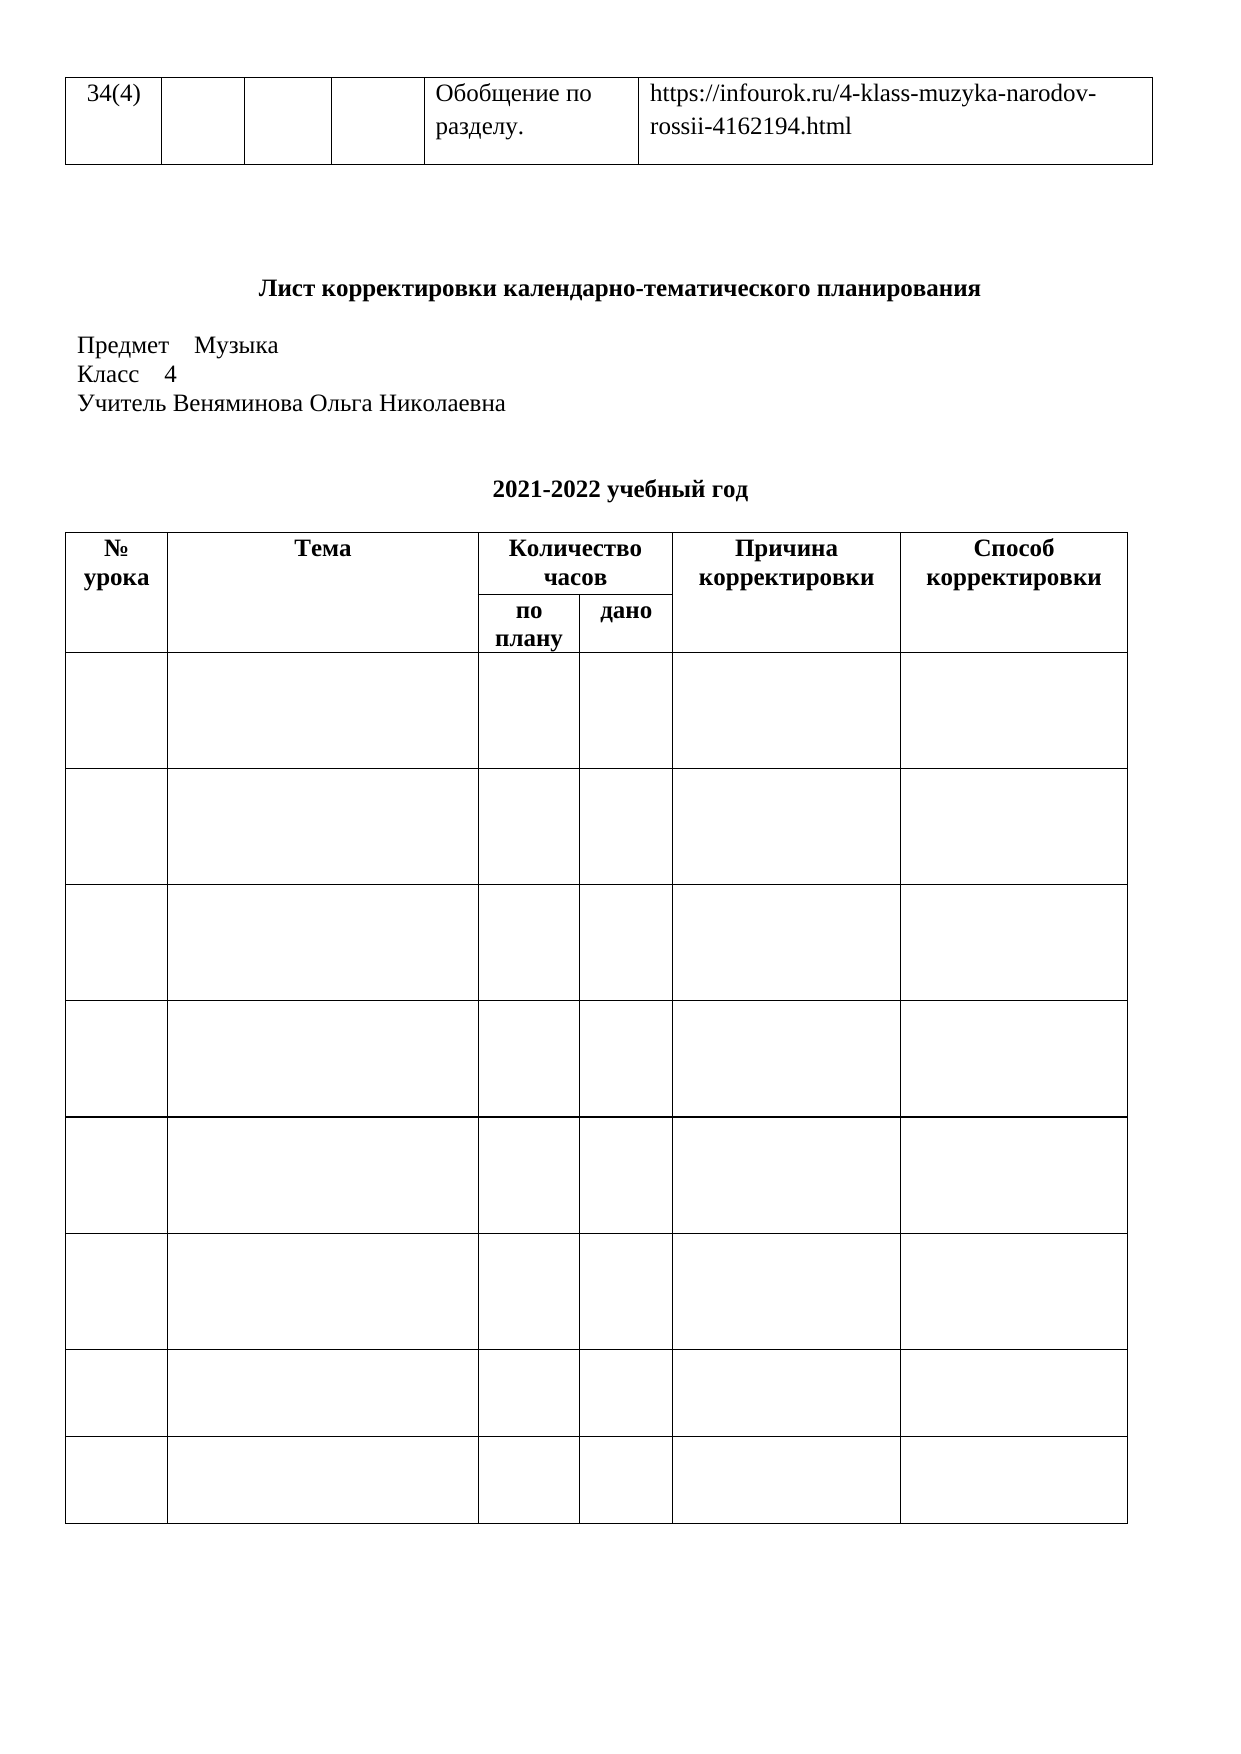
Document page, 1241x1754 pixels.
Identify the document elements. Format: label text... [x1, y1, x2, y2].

table_cell [479, 885, 579, 1000]
table_cell [168, 885, 478, 1000]
table_cell 34(4) [66, 78, 161, 164]
table_cell [168, 1350, 478, 1436]
table_cell [162, 78, 244, 164]
table_cell [901, 1350, 1127, 1436]
table_header Причина корректировки [673, 533, 900, 652]
table_header Количество часов [479, 533, 672, 594]
table_cell [580, 1118, 672, 1232]
table_cell [673, 1350, 900, 1436]
table_cell [901, 885, 1127, 1000]
table_cell [168, 653, 478, 768]
table_cell [479, 1234, 579, 1348]
table_cell [901, 769, 1127, 884]
table_cell Обобщение по разделу. [425, 78, 638, 164]
table_cell дано [580, 595, 672, 652]
table_cell [479, 769, 579, 884]
table_cell [66, 1437, 167, 1523]
table_cell [580, 653, 672, 768]
table_cell [66, 1001, 167, 1116]
table_cell [332, 78, 424, 164]
table_cell [901, 1437, 1127, 1523]
table_cell [901, 1118, 1127, 1232]
table_cell [66, 1234, 167, 1348]
table_cell [901, 653, 1127, 768]
table_cell [673, 1234, 900, 1348]
table_header Способ корректировки [901, 533, 1127, 652]
table_cell [168, 769, 478, 884]
text Класс 4 [77, 359, 1163, 388]
table_cell [673, 769, 900, 884]
table_cell [66, 885, 167, 1000]
table_cell [479, 1350, 579, 1436]
table_cell [580, 1001, 672, 1116]
table_cell [168, 1001, 478, 1116]
text 2021-2022 учебный год [77, 474, 1163, 503]
table_cell [580, 769, 672, 884]
table_cell [66, 1350, 167, 1436]
table_cell по плану [479, 595, 579, 652]
text Лист корректировки календарно-тематического планирования [77, 273, 1163, 302]
table_cell [168, 1437, 478, 1523]
table_header Тема [168, 533, 478, 652]
table_cell [66, 769, 167, 884]
table_cell [673, 1001, 900, 1116]
table_cell [479, 1001, 579, 1116]
table_cell [580, 1234, 672, 1348]
table_cell [66, 653, 167, 768]
table_cell [245, 78, 331, 164]
table_cell https://infourok.ru/4-klass-muzyka-narodov-rossii-4162194.html [639, 78, 1152, 164]
table_cell [66, 1118, 167, 1232]
table_cell [901, 1234, 1127, 1348]
table_cell [673, 1437, 900, 1523]
table_cell [479, 1118, 579, 1232]
table_header № урока [66, 533, 167, 652]
table_cell [580, 1350, 672, 1436]
table_cell [168, 1118, 478, 1232]
table_cell [479, 1437, 579, 1523]
table_cell [673, 885, 900, 1000]
table_cell [901, 1001, 1127, 1116]
text Учитель Веняминова Ольга Николаевна [77, 388, 1163, 417]
table_cell [479, 653, 579, 768]
table_cell [673, 653, 900, 768]
table_cell [673, 1118, 900, 1232]
table_cell [168, 1234, 478, 1348]
table_cell [580, 885, 672, 1000]
table_cell [580, 1437, 672, 1523]
text Предмет Музыка [77, 331, 1163, 359]
